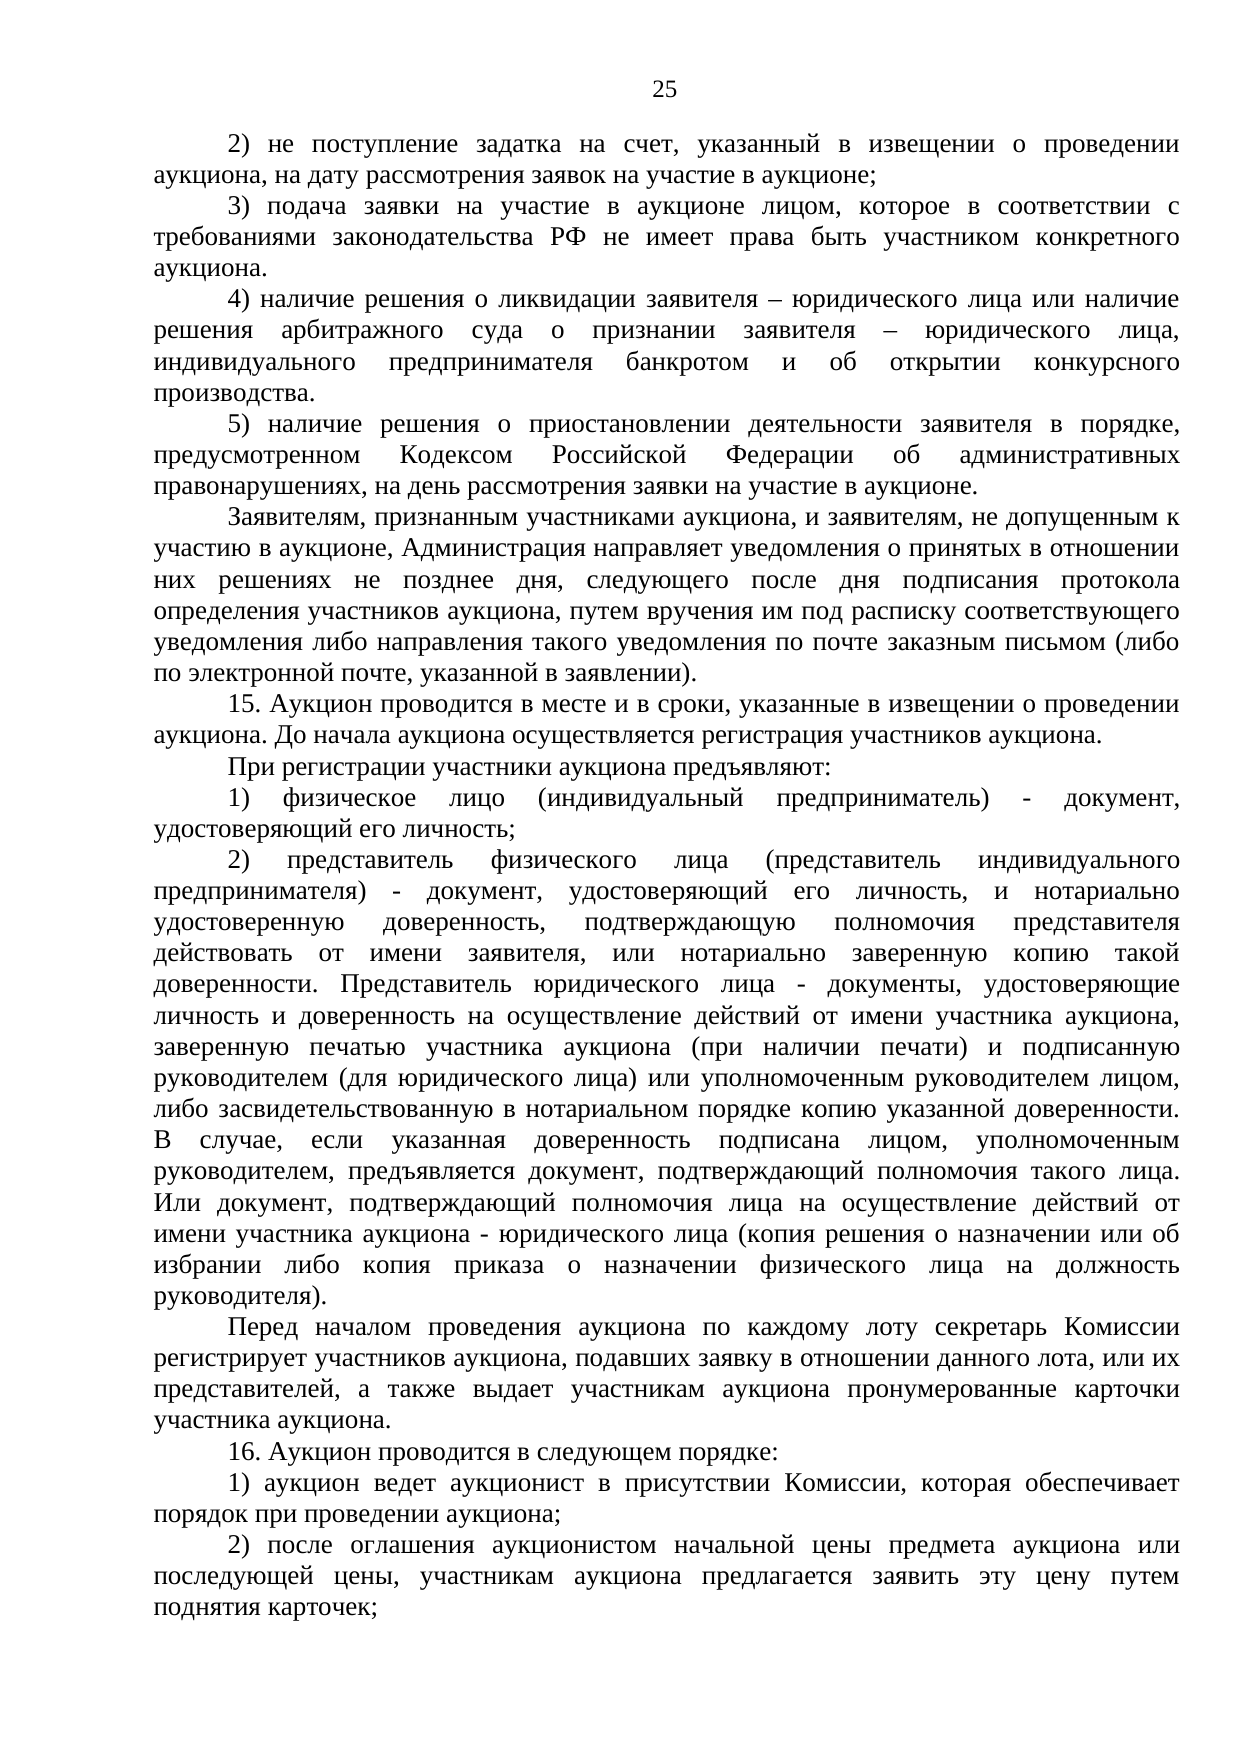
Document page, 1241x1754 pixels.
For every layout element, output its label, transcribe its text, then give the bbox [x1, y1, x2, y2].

text 2) не поступление задатка на счет, указанный в извещении о проведении аукциона, на дату рассмотрения заявок на участие в аукционе; [153, 127, 1181, 189]
text 15. Аукцион проводится в месте и в сроки, указанные в извещении о проведении аукциона. До начала аукциона осуществляется регистрация участников аукциона. [153, 687, 1181, 749]
text 16. Аукцион проводится в следующем порядке: [153, 1435, 1181, 1466]
text Заявителям, признанным участниками аукциона, и заявителям, не допущенным к участию в аукционе, Администрация направляет уведомления о принятых в отношении них решениях не позднее дня, следующего после дня подписания протокола определения участников аукциона, путем вручения им под расписку соответствующего уведомления либо направления такого уведомления по почте заказным письмом (либо по электронной почте, указанной в заявлении). [153, 500, 1181, 687]
text 3) подача заявки на участие в аукционе лицом, которое в соответствии с требованиями законодательства РФ не имеет права быть участником конкретного аукциона. [153, 189, 1181, 282]
text Перед началом проведения аукциона по каждому лоту секретарь Комиссии регистрирует участников аукциона, подавших заявку в отношении данного лота, или их представителей, а также выдает участникам аукциона пронумерованные карточки участника аукциона. [153, 1310, 1181, 1435]
text При регистрации участники аукциона предъявляют: [153, 749, 1181, 781]
text 1) аукцион ведет аукционист в присутствии Комиссии, которая обеспечивает порядок при проведении аукциона; [153, 1466, 1181, 1528]
text 2) представитель физического лица (представитель индивидуального предпринимателя) - документ, удостоверяющий его личность, и нотариально удостоверенную доверенность, подтверждающую полномочия представителя действовать от имени заявителя, или нотариально заверенную копию такой доверенности. Представитель юридического лица - документы, удостоверяющие личность и доверенность на осуществление действий от имени участника аукциона, заверенную печатью участника аукциона (при наличии печати) и подписанную руководителем (для юридического лица) или уполномоченным руководителем лицом, либо засвидетельствованную в нотариальном порядке копию указанной доверенности. В случае, если указанная доверенность подписана лицом, уполномоченным руководителем, предъявляется документ, подтверждающий полномочия такого лица. Или документ, подтверждающий полномочия лица на осуществление действий от имени участника аукциона - юридического лица (копия решения о назначении или об избрании либо копия приказа о назначении физического лица на должность руководителя). [153, 843, 1181, 1310]
text 1) физическое лицо (индивидуальный предприниматель) - документ, удостоверяющий его личность; [153, 781, 1181, 843]
text 5) наличие решения о приостановлении деятельности заявителя в порядке, предусмотренном Кодексом Российской Федерации об административных правонарушениях, на день рассмотрения заявки на участие в аукционе. [153, 407, 1181, 500]
text 4) наличие решения о ликвидации заявителя – юридического лица или наличие решения арбитражного суда о признании заявителя – юридического лица, индивидуального предпринимателя банкротом и об открытии конкурсного производства. [153, 282, 1181, 407]
text 2) после оглашения аукционистом начальной цены предмета аукциона или последующей цены, участникам аукциона предлагается заявить эту цену путем поднятия карточек; [153, 1528, 1181, 1622]
